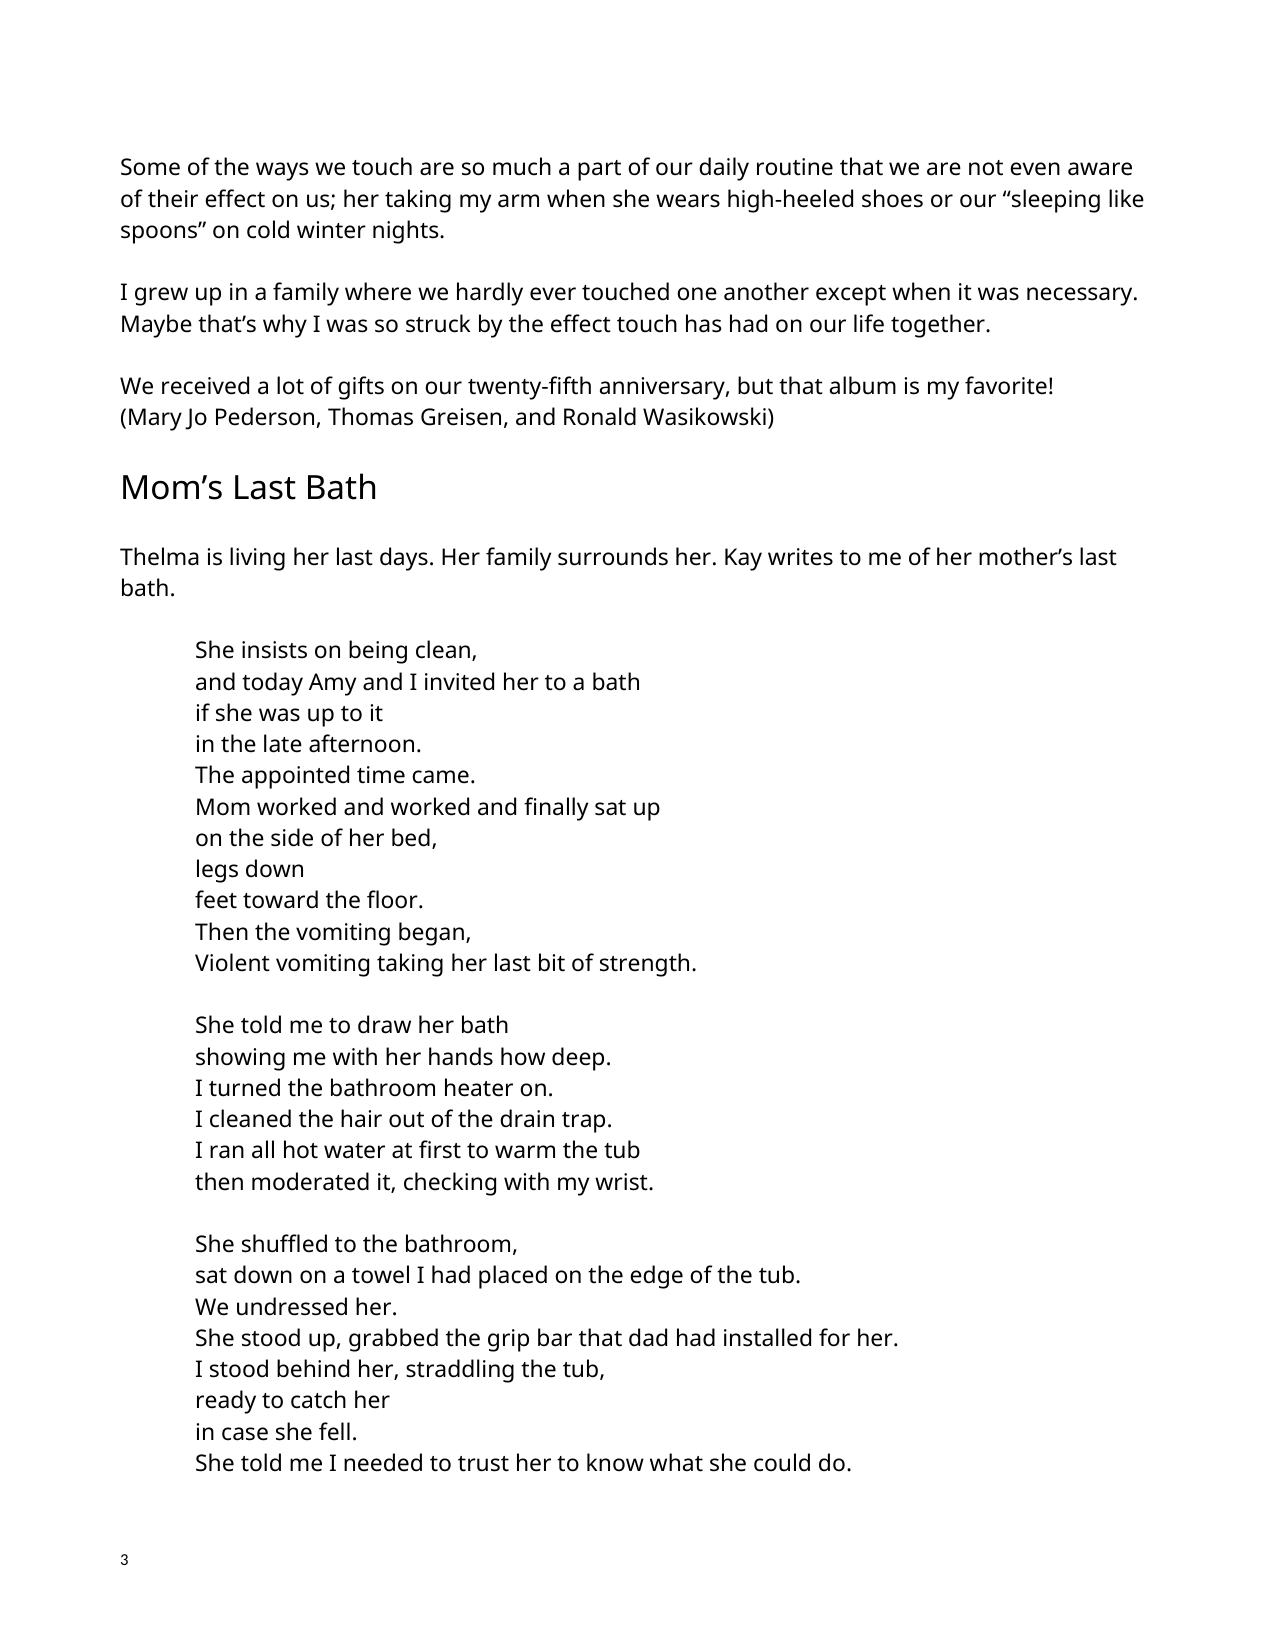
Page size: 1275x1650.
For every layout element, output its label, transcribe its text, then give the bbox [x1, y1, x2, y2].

text We received a lot of gifts on our twenty-fifth anniversary, but that album is my favorite! [120, 370, 1155, 401]
text She shuffled to the bathroom, [195, 1228, 1155, 1259]
text ready to catch her [195, 1384, 1155, 1415]
text I cleaned the hair out of the drain trap. [195, 1103, 1155, 1134]
text She stood up, grabbed the grip bar that dad had installed for her. [195, 1322, 1155, 1353]
text in case she fell. [195, 1415, 1155, 1447]
text legs down [195, 853, 1155, 884]
text then moderated it, checking with my wrist. [195, 1165, 1155, 1197]
text on the side of her bed, [195, 822, 1155, 853]
text Violent vomiting taking her last bit of strength. [195, 947, 1155, 978]
text showing me with her hands how deep. [195, 1040, 1155, 1072]
text Then the vomiting began, [195, 915, 1155, 947]
text The appointed time came. [195, 759, 1155, 790]
text feet toward the floor. [195, 884, 1155, 915]
text Mom worked and worked and finally sat up [195, 790, 1155, 822]
text I ran all hot water at first to warm the tub [195, 1134, 1155, 1165]
text I grew up in a family where we hardly ever touched one another except when it was necessary. Maybe that’s why I was so struck by the effect touch has had on our life together. [120, 276, 1155, 339]
text if she was up to it [195, 697, 1155, 728]
text in the late afternoon. [195, 728, 1155, 759]
text I turned the bathroom heater on. [195, 1072, 1155, 1103]
text She told me to draw her bath [195, 1009, 1155, 1040]
text Some of the ways we touch are so much a part of our daily routine that we are not even aware of their effect on us; her taking my arm when she wears high-heeled shoes or our “sleeping like spoons” on cold winter nights. [120, 151, 1155, 245]
text (Mary Jo Pederson, Thomas Greisen, and Ronald Wasikowski) [120, 401, 1155, 432]
text She insists on being clean, [195, 634, 1155, 665]
text I stood behind her, straddling the tub, [195, 1353, 1155, 1384]
text She told me I needed to trust her to know what she could do. [195, 1447, 1155, 1478]
text sat down on a towel I had placed on the edge of the tub. [195, 1259, 1155, 1290]
text and today Amy and I invited her to a bath [195, 665, 1155, 697]
subtitle Mom’s Last Bath [120, 464, 1155, 509]
text We undressed her. [195, 1290, 1155, 1322]
text Thelma is living her last days. Her family surrounds her. Kay writes to me of her mother’s last bath. [120, 540, 1155, 603]
